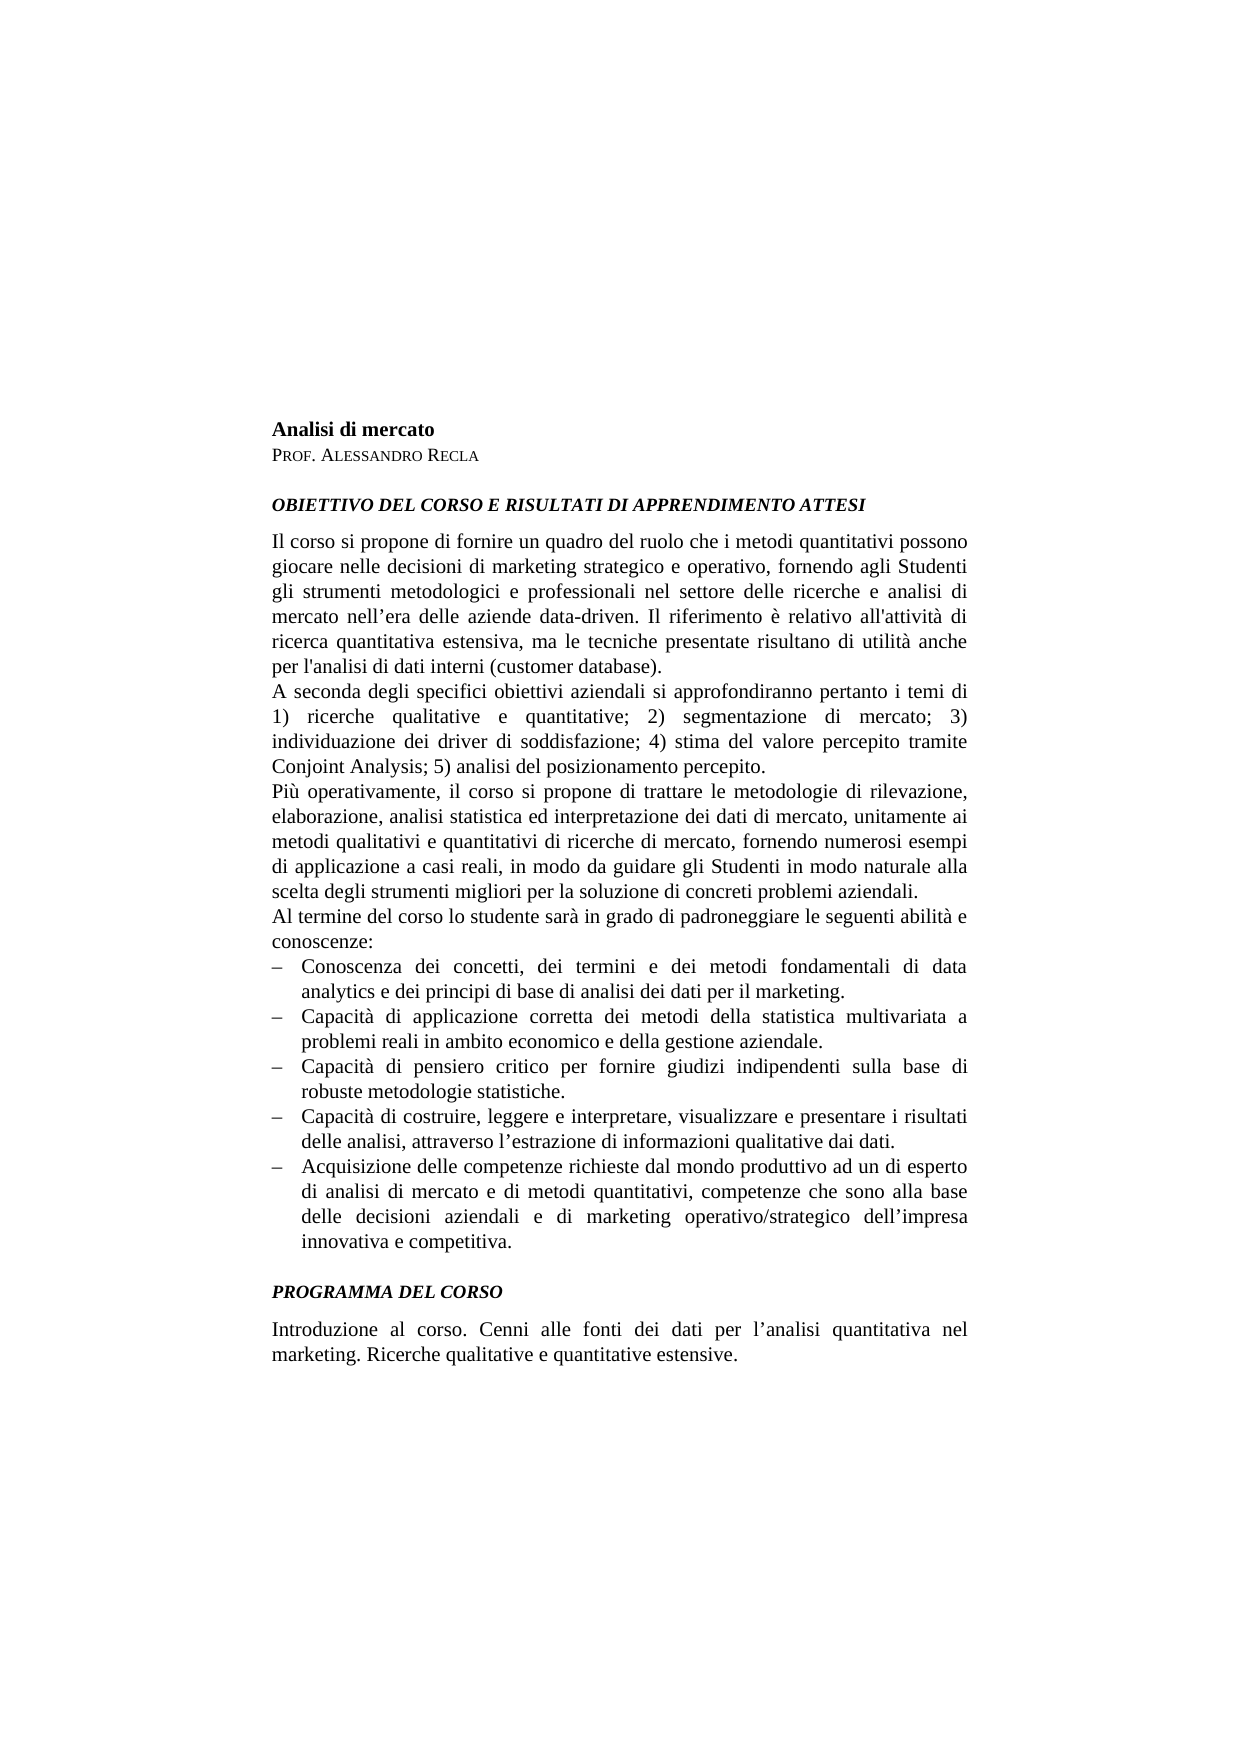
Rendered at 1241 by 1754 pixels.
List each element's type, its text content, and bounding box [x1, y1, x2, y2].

subtitle Prof. Alessandro Recla [272, 441, 968, 466]
text Più operativamente, il corso si propone di trattare le metodologie di rilevazione, elaborazione, analisi statistica ed interpretazione dei dati di mercato, unitamente ai metodi qualitativi e quantitativi di ricerche di mercato, fornendo numerosi esempi di applicazione a casi reali, in modo da guidare gli Studenti in modo naturale alla scelta degli strumenti migliori per la soluzione di concreti problemi aziendali. [272, 779, 968, 904]
text Introduzione al corso. Cenni alle fonti dei dati per l’analisi quantitativa nel marketing. Ricerche qualitative e quantitative estensive. [272, 1316, 968, 1366]
text – Capacità di applicazione corretta dei metodi della statistica multivariata a problemi reali in ambito economico e della gestione aziendale. [272, 1004, 968, 1054]
text PROGRAMMA DEL CORSO [272, 1279, 968, 1304]
text OBIETTIVO DEL CORSO E RISULTATI DI APPRENDIMENTO ATTESI [272, 491, 968, 516]
text – Capacità di pensiero critico per fornire giudizi indipendenti sulla base di robuste metodologie statistiche. [272, 1054, 968, 1104]
text – Capacità di costruire, leggere e interpretare, visualizzare e presentare i risultati delle analisi, attraverso l’estrazione di informazioni qualitative dai dati. [272, 1104, 968, 1154]
text – Conoscenza dei concetti, dei termini e dei metodi fondamentali di data analytics e dei principi di base di analisi dei dati per il marketing. [272, 954, 968, 1004]
text – Acquisizione delle competenze richieste dal mondo produttivo ad un di esperto di analisi di mercato e di metodi quantitativi, competenze che sono alla base delle decisioni aziendali e di marketing operativo/strategico dell’impresa innovativa e competitiva. [272, 1154, 968, 1254]
text Il corso si propone di fornire un quadro del ruolo che i metodi quantitativi possono giocare nelle decisioni di marketing strategico e operativo, fornendo agli Studenti gli strumenti metodologici e professionali nel settore delle ricerche e analisi di mercato nell’era delle aziende data-driven. Il riferimento è relativo all'attività di ricerca quantitativa estensiva, ma le tecniche presentate risultano di utilità anche per l'analisi di dati interni (customer database). [272, 529, 968, 679]
subtitle Analisi di mercato [272, 416, 968, 441]
text A seconda degli specifici obiettivi aziendali si approfondiranno pertanto i temi di 1) ricerche qualitative e quantitative; 2) segmentazione di mercato; 3) individuazione dei driver di soddisfazione; 4) stima del valore percepito tramite Conjoint Analysis; 5) analisi del posizionamento percepito. [272, 679, 968, 779]
text Al termine del corso lo studente sarà in grado di padroneggiare le seguenti abilità e conoscenze: [272, 904, 968, 954]
